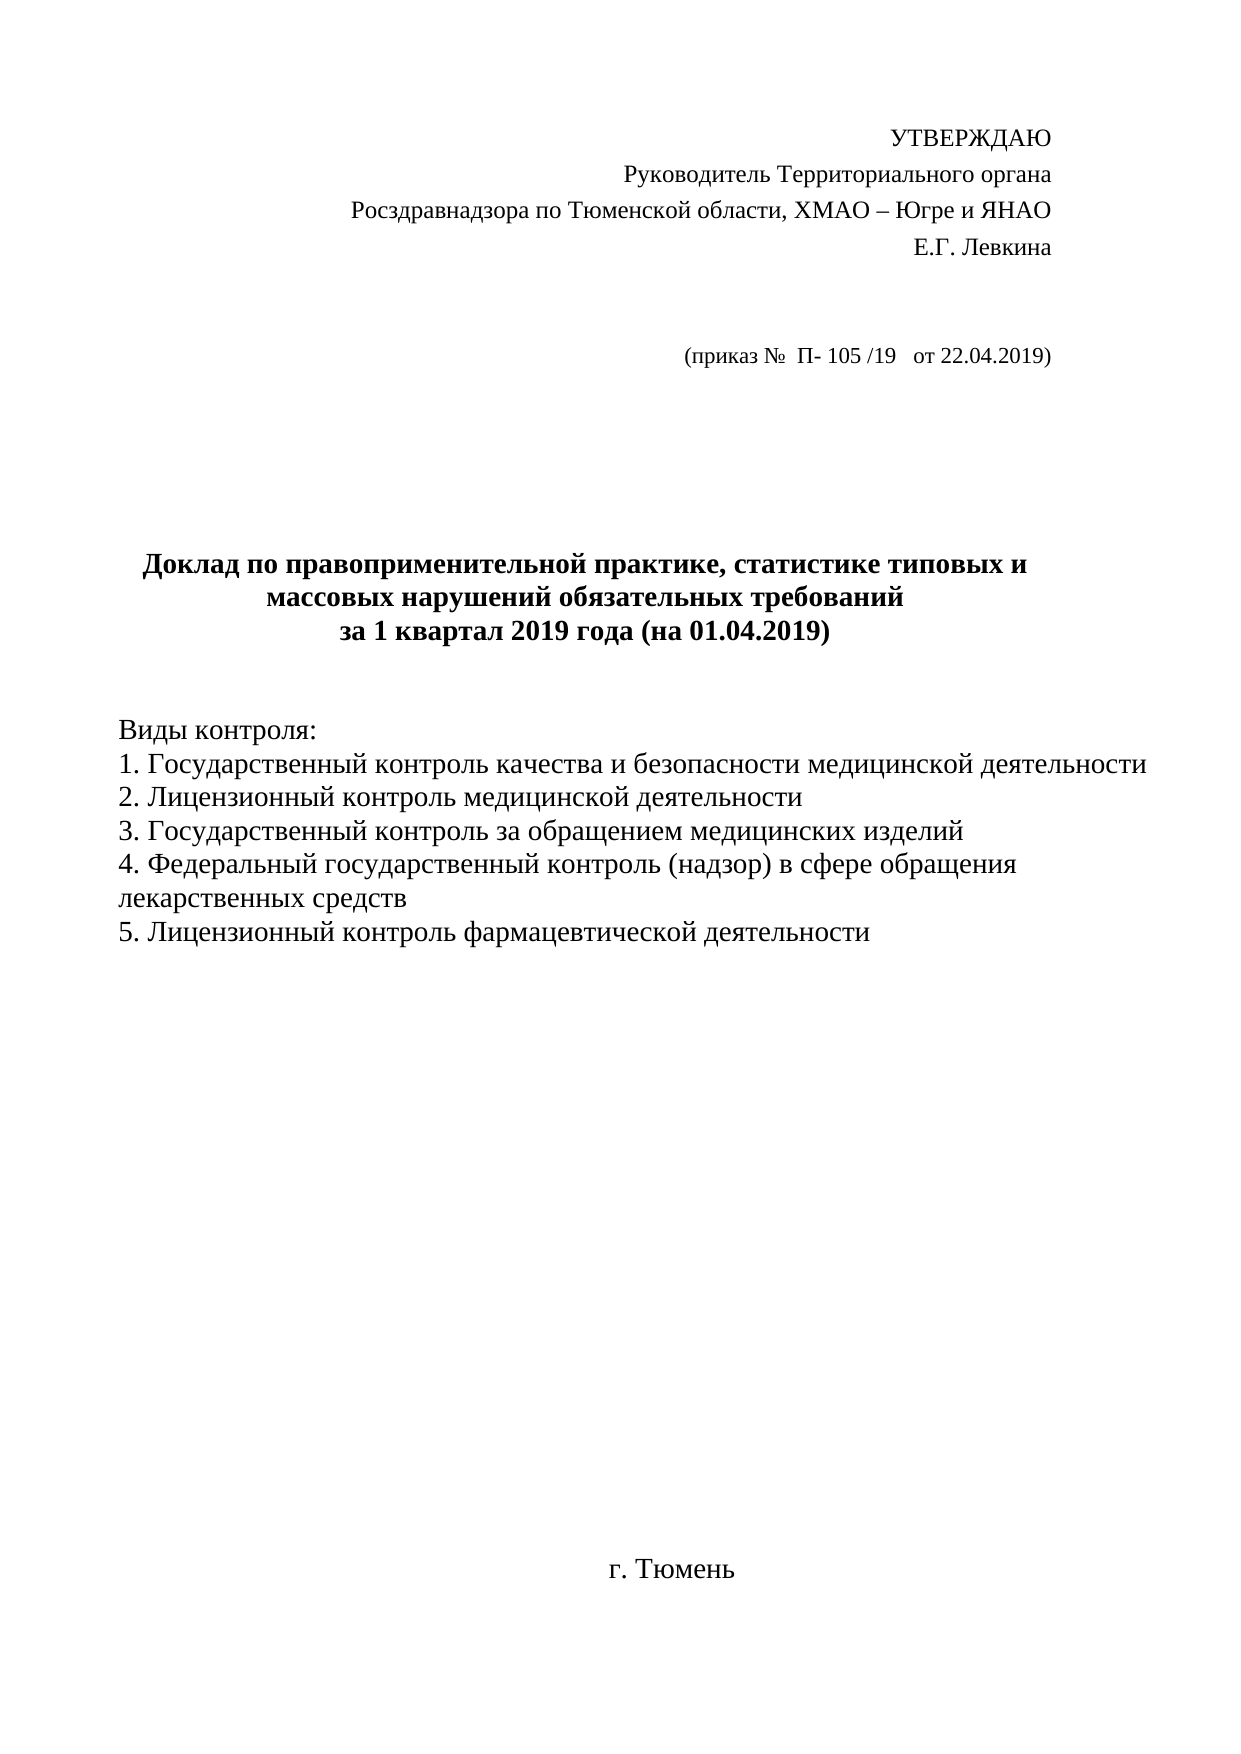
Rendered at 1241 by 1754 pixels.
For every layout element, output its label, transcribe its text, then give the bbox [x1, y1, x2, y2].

text Доклад по правоприменительной практике, статистике типовых и массовых нарушений обязательных требований [118, 546, 1052, 613]
text Руководитель Территориального органа [118, 154, 1052, 190]
text за 1 квартал 2019 года (на 01.04.2019) [118, 613, 1052, 646]
text (приказ № П- 105 /19 от 22.04.2019) [118, 334, 1052, 370]
text 1. Государственный контроль качества и безопасности медицинской деятельности [118, 746, 1152, 779]
text 3. Государственный контроль за обращением медицинских изделий [118, 813, 1152, 847]
text 2. Лицензионный контроль медицинской деятельности [118, 779, 1152, 813]
text Е.Г. Левкина [118, 226, 1052, 262]
text УТВЕРЖДАЮ [118, 118, 1052, 154]
text Виды контроля: [118, 712, 1152, 746]
text 5. Лицензионный контроль фармацевтической деятельности [118, 914, 1152, 947]
text г. Тюмень [118, 1551, 1152, 1585]
text 4. Федеральный государственный контроль (надзор) в сфере обращения лекарственных средств [118, 847, 1152, 914]
text Росздравнадзора по Тюменской области, ХМАО – Югре и ЯНАО [118, 190, 1052, 226]
